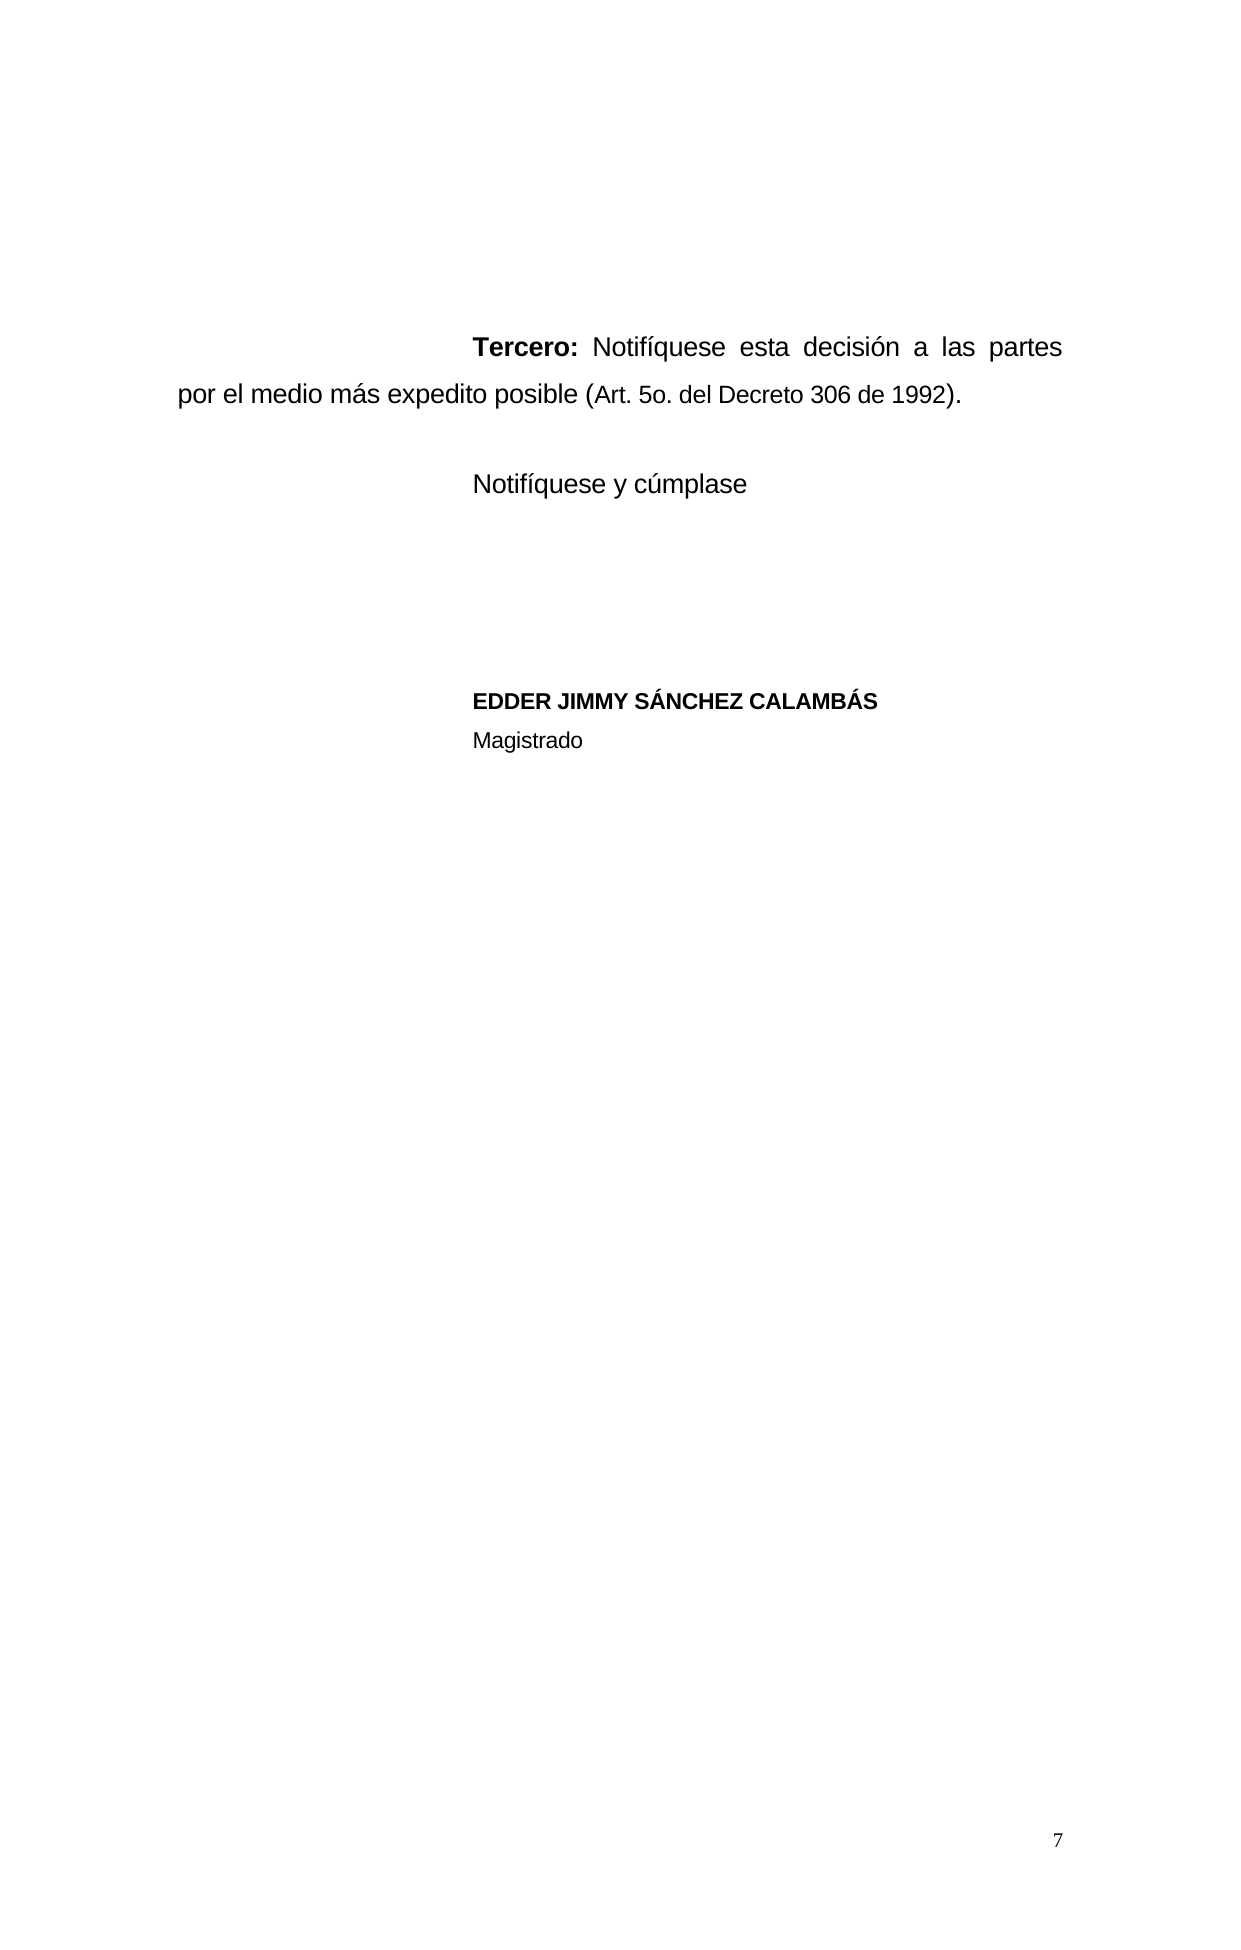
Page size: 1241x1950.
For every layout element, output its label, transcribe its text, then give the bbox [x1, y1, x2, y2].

text Magistrado [177, 727, 1063, 753]
text Notifíquese y cúmplase [177, 468, 1063, 499]
text Tercero: Notifíquese esta decisión a las partes por el medio más expedito posible (Art. 5o. del Decreto 306 de 1992). [177, 331, 1063, 409]
text EDDER JIMMY SÁNCHEZ CALAMBÁS [177, 688, 1063, 714]
